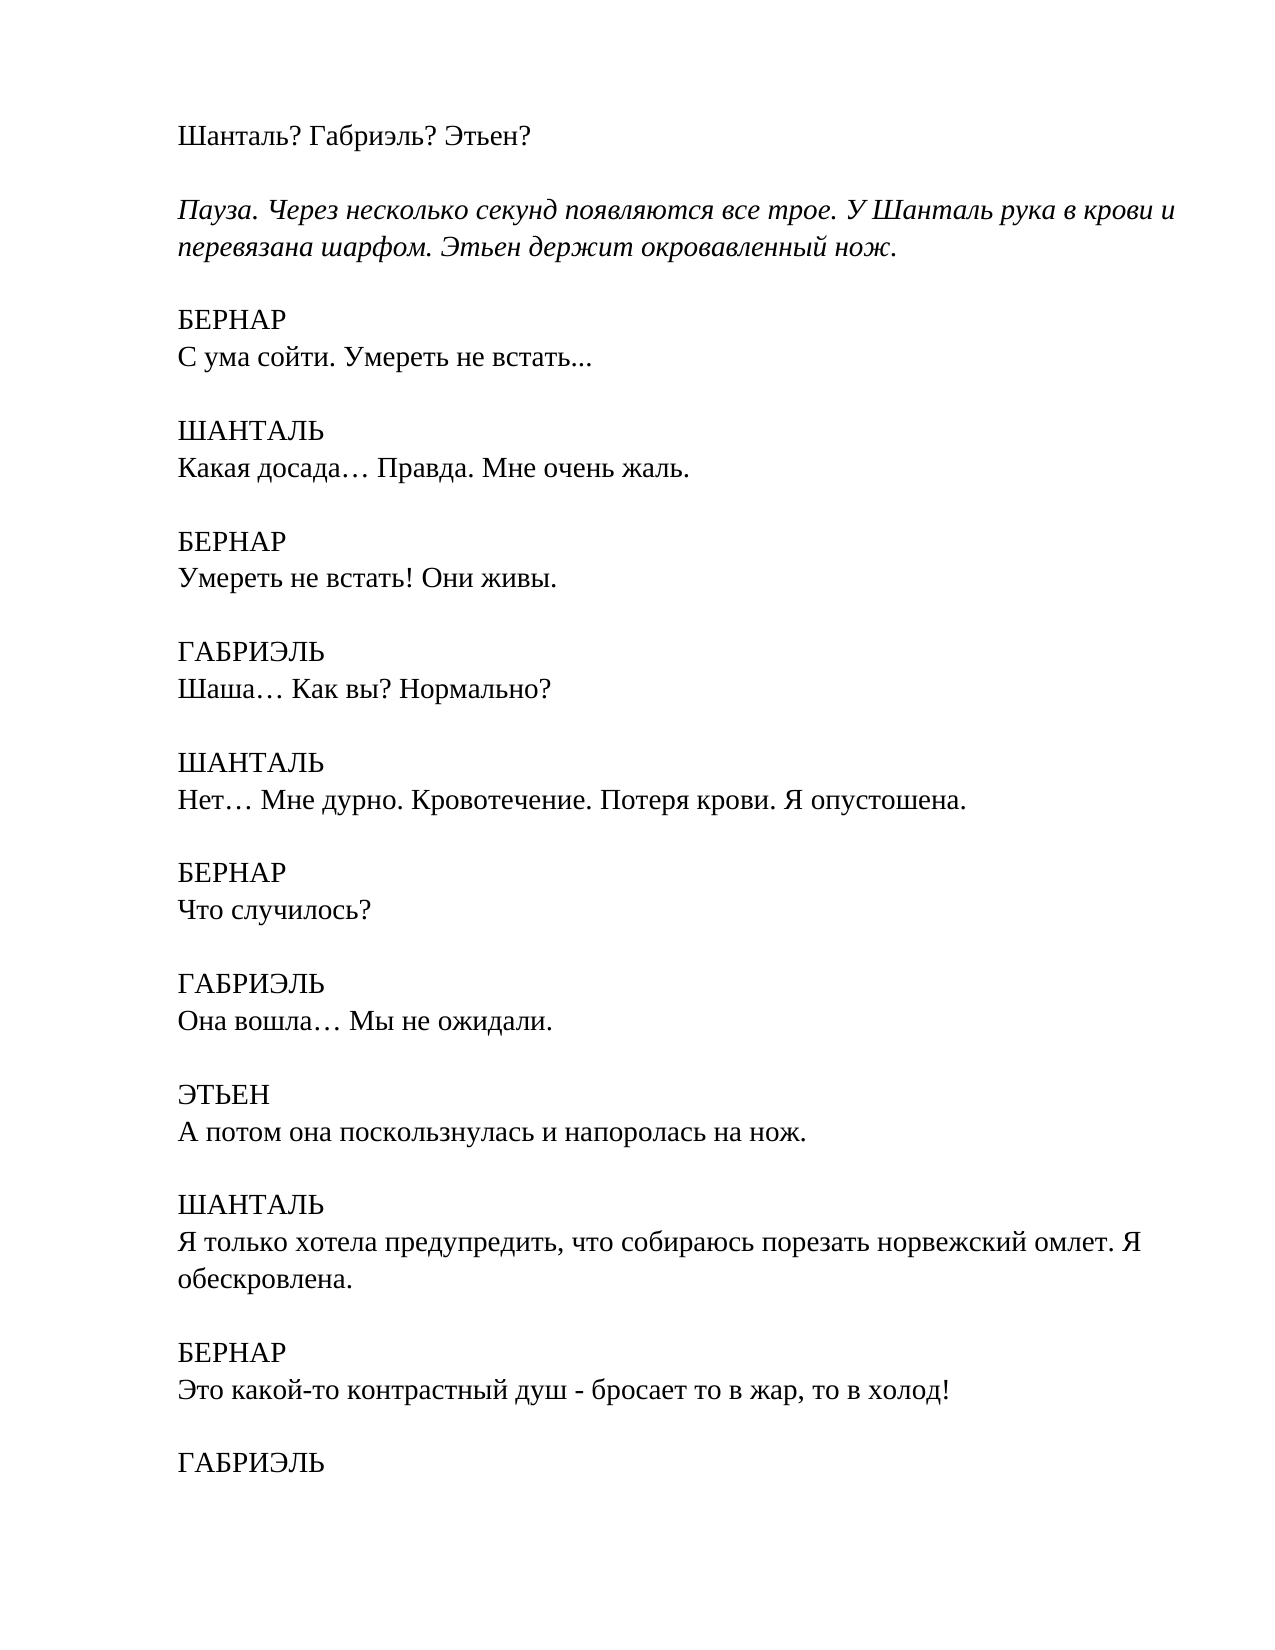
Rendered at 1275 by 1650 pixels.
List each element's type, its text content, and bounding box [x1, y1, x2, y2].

text ГАБРИЭЛЬ [177, 1446, 1186, 1479]
text ШАНТАЛЬ [177, 413, 1186, 447]
text БЕРНАР [177, 302, 1186, 336]
text БЕРНАР [177, 524, 1186, 557]
text А потом она поскользнулась и напоролась на нож. [177, 1114, 1186, 1147]
text ШАНТАЛЬ [177, 1187, 1186, 1221]
text Она вошла… Мы не ожидали. [177, 1003, 1186, 1037]
text Шанталь? Габриэль? Этьен? [177, 118, 1186, 152]
text БЕРНАР [177, 1335, 1186, 1368]
text Это какой-то контрастный душ - бросает то в жар, то в холод! [177, 1372, 1186, 1405]
text ГАБРИЭЛЬ [177, 634, 1186, 668]
text ГАБРИЭЛЬ [177, 966, 1186, 1000]
text Шаша… Как вы? Нормально? [177, 671, 1186, 705]
text Пауза. Через несколько секунд появляются все трое. У Шанталь рука в крови и перевязана шарфом. Этьен держит окровавленный нож. [177, 192, 1186, 262]
text Нет… Мне дурно. Кровотечение. Потеря крови. Я опустошена. [177, 782, 1186, 815]
text ШАНТАЛЬ [177, 745, 1186, 778]
text С ума сойти. Умереть не встать... [177, 339, 1186, 373]
text ЭТЬЕН [177, 1077, 1186, 1110]
text Какая досада… Правда. Мне очень жаль. [177, 450, 1186, 483]
text Умереть не встать! Они живы. [177, 561, 1186, 594]
text Что случилось? [177, 892, 1186, 926]
text БЕРНАР [177, 856, 1186, 889]
text Я только хотела предупредить, что собираюсь порезать норвежский омлет. Я обескровлена. [177, 1224, 1186, 1295]
